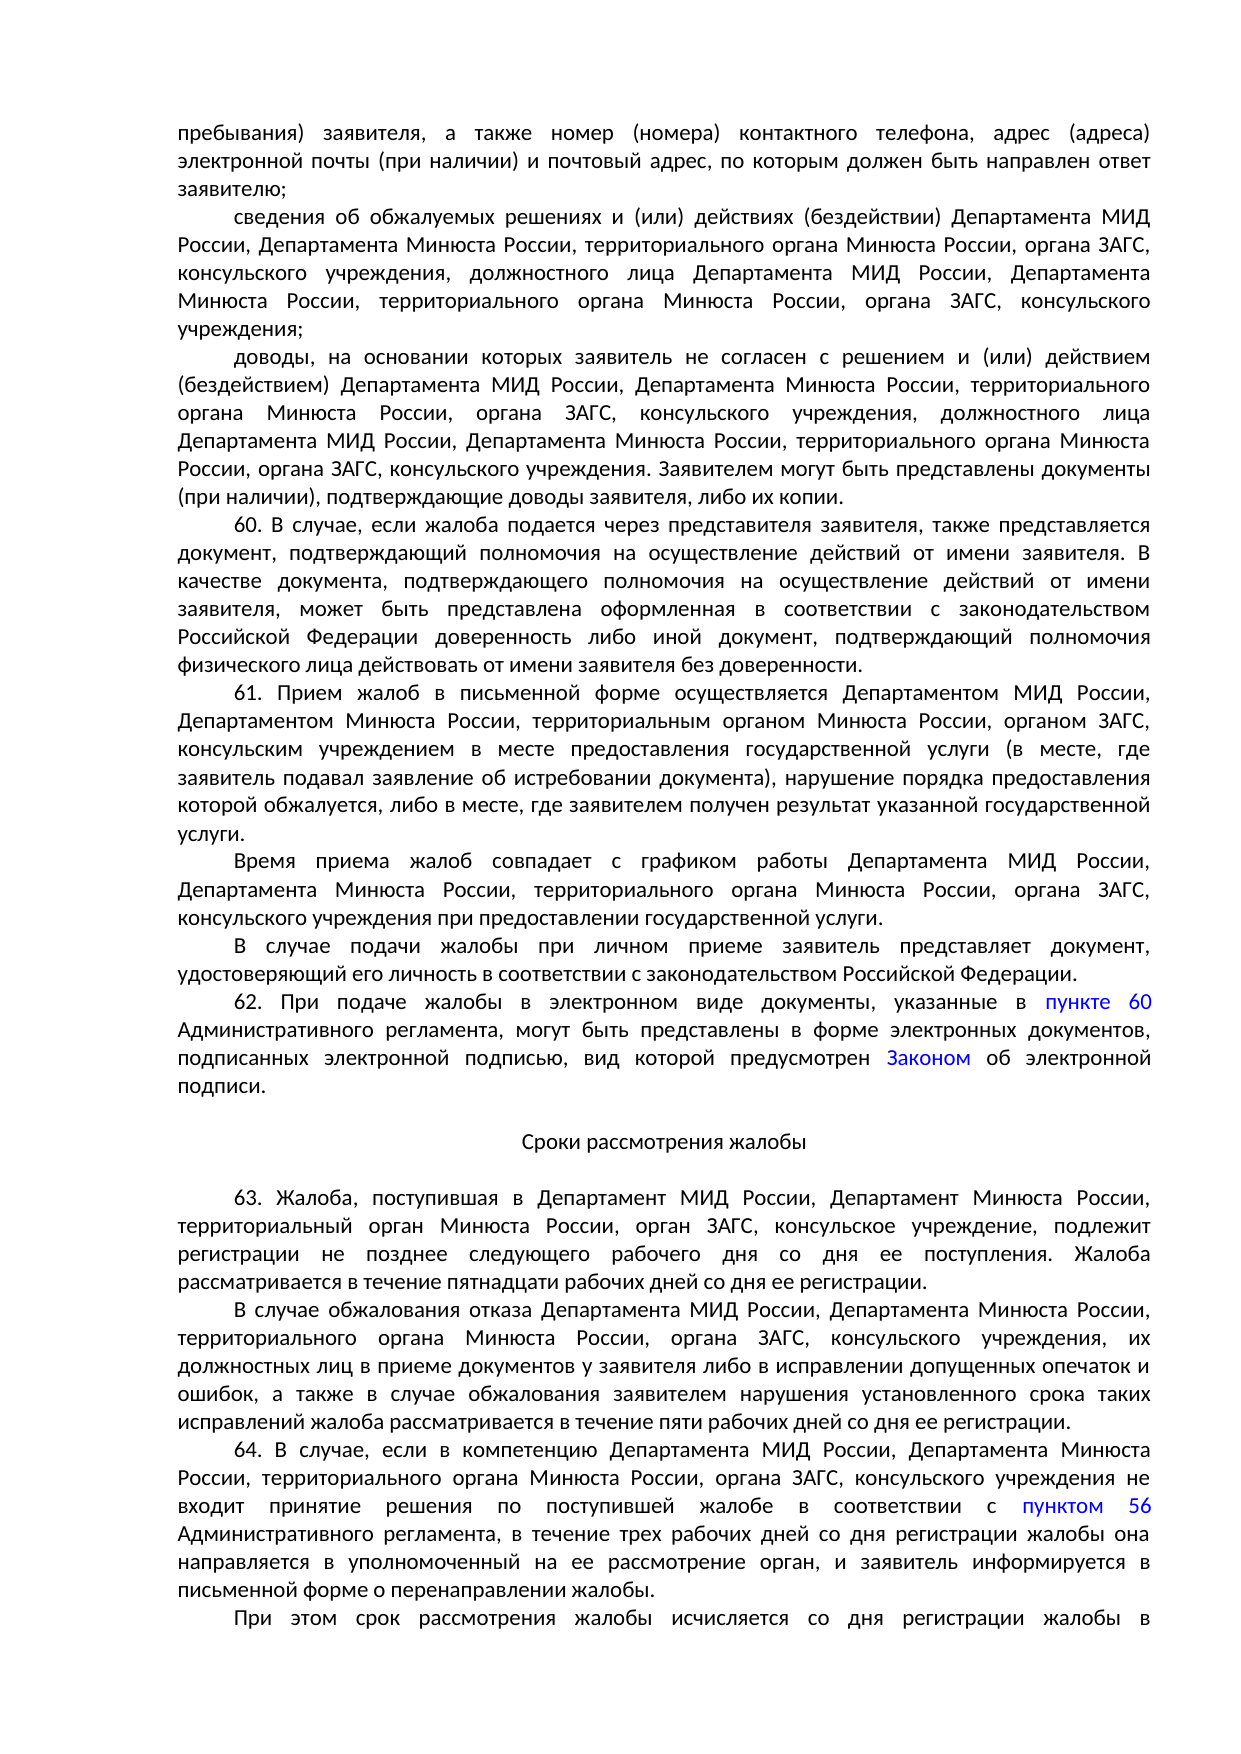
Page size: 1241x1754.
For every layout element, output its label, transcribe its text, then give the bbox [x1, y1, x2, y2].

text 61. Прием жалоб в письменной форме осуществляется Департаментом МИД России, Департаментом Минюста России, территориальным органом Минюста России, органом ЗАГС, консульским учреждением в месте предоставления государственной услуги (в месте, где заявитель подавал заявление об истребовании документа), нарушение порядка предоставления которой обжалуется, либо в месте, где заявителем получен результат указанной государственной услуги. [177, 678, 1152, 847]
text Время приема жалоб совпадает с графиком работы Департамента МИД России, Департамента Минюста России, территориального органа Минюста России, органа ЗАГС, консульского учреждения при предоставлении государственной услуги. [177, 847, 1152, 931]
text доводы, на основании которых заявитель не согласен с решением и (или) действием (бездействием) Департамента МИД России, Департамента Минюста России, территориального органа Минюста России, органа ЗАГС, консульского учреждения, должностного лица Департамента МИД России, Департамента Минюста России, территориального органа Минюста России, органа ЗАГС, консульского учреждения. Заявителем могут быть представлены документы (при наличии), подтверждающие доводы заявителя, либо их копии. [177, 342, 1152, 510]
text 60. В случае, если жалоба подается через представителя заявителя, также представляется документ, подтверждающий полномочия на осуществление действий от имени заявителя. В качестве документа, подтверждающего полномочия на осуществление действий от имени заявителя, может быть представлена оформленная в соответствии с законодательством Российской Федерации доверенность либо иной документ, подтверждающий полномочия физического лица действовать от имени заявителя без доверенности. [177, 510, 1152, 678]
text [177, 118, 1152, 202]
text 63. Жалоба, поступившая в Департамент МИД России, Департамент Минюста России, территориальный орган Минюста России, орган ЗАГС, консульское учреждение, подлежит регистрации не позднее следующего рабочего дня со дня ее поступления. Жалоба рассматривается в течение пятнадцати рабочих дней со дня ее регистрации. [177, 1183, 1152, 1295]
text 62. При подаче жалобы в электронном виде документы, указанные в пункте 60 Административного регламента, могут быть представлены в форме электронных документов, подписанных электронной подписью, вид которой предусмотрен Законом об электронной подписи. [177, 987, 1152, 1099]
text Сроки рассмотрения жалобы [177, 1127, 1152, 1155]
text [177, 1603, 1152, 1631]
text 64. В случае, если в компетенцию Департамента МИД России, Департамента Минюста России, территориального органа Минюста России, органа ЗАГС, консульского учреждения не входит принятие решения по поступившей жалобе в соответствии с пунктом 56 Административного регламента, в течение трех рабочих дней со дня регистрации жалобы она направляется в уполномоченный на ее рассмотрение орган, и заявитель информируется в письменной форме о перенаправлении жалобы. [177, 1435, 1152, 1603]
text сведения об обжалуемых решениях и (или) действиях (бездействии) Департамента МИД России, Департамента Минюста России, территориального органа Минюста России, органа ЗАГС, консульского учреждения, должностного лица Департамента МИД России, Департамента Минюста России, территориального органа Минюста России, органа ЗАГС, консульского учреждения; [177, 202, 1152, 342]
text В случае обжалования отказа Департамента МИД России, Департамента Минюста России, территориального органа Минюста России, органа ЗАГС, консульского учреждения, их должностных лиц в приеме документов у заявителя либо в исправлении допущенных опечаток и ошибок, а также в случае обжалования заявителем нарушения установленного срока таких исправлений жалоба рассматривается в течение пяти рабочих дней со дня ее регистрации. [177, 1295, 1152, 1435]
text В случае подачи жалобы при личном приеме заявитель представляет документ, удостоверяющий его личность в соответствии с законодательством Российской Федерации. [177, 931, 1152, 987]
